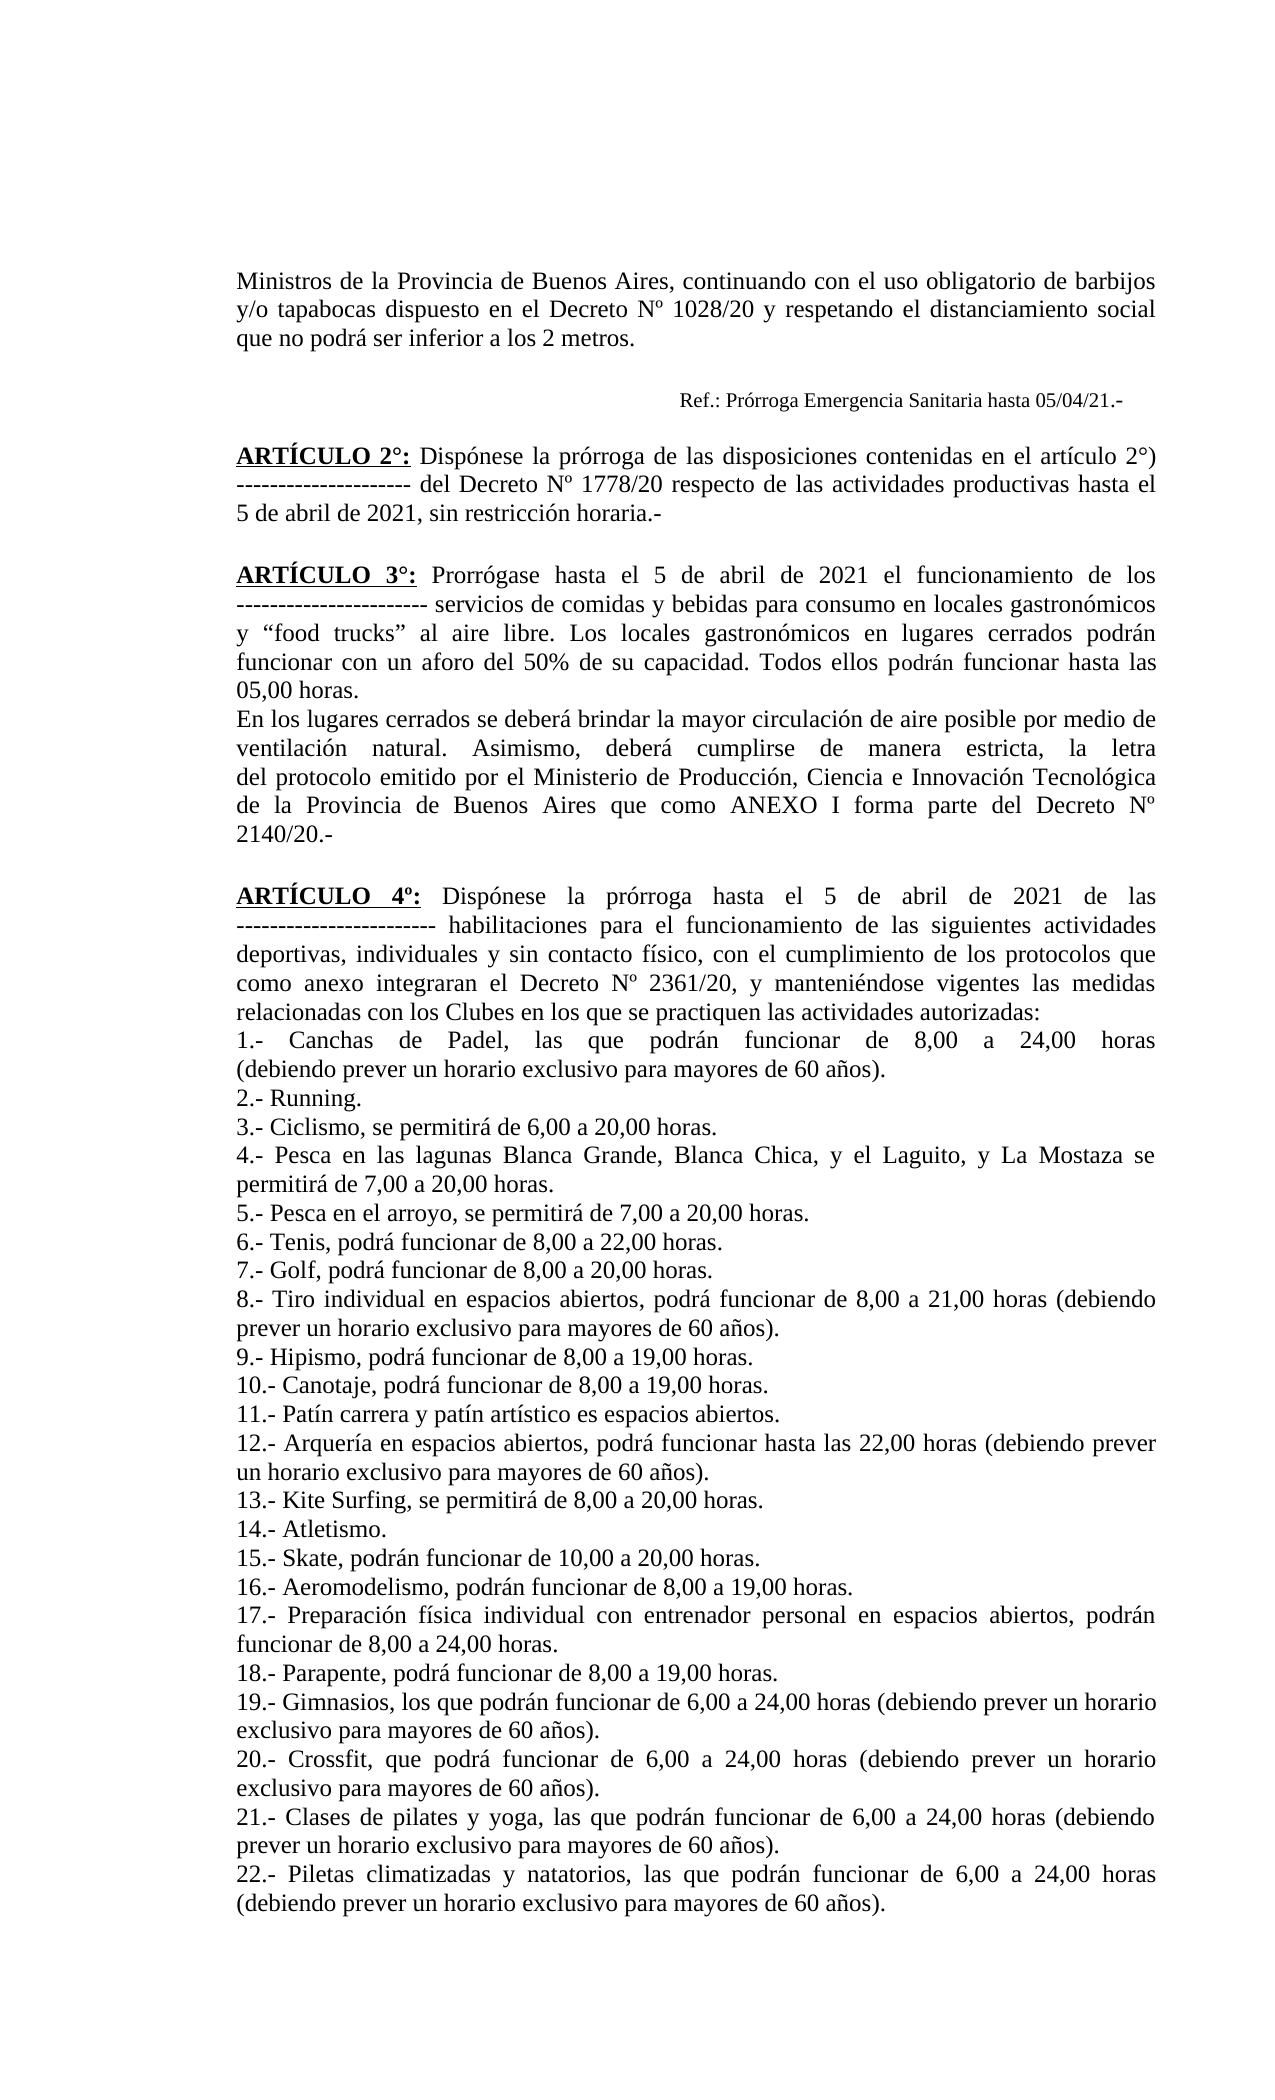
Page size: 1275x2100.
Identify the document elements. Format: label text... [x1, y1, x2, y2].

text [236, 266, 1157, 352]
text ARTÍCULO 2°: Dispónese la prórroga de las disposiciones contenidas en el artículo 2°) --------------------- del Decreto Nº 1778/20 respecto de las actividades productivas hasta el 5 de abril de 2021, sin restricción horaria.- [236, 441, 1157, 527]
text ARTÍCULO 3°: Prorrógase hasta el 5 de abril de 2021 el funcionamiento de los ----------------------- servicios de comidas y bebidas para consumo en locales gastronómicos y “food trucks” al aire libre. Los locales gastronómicos en lugares cerrados podrán funcionar con un aforo del 50% de su capacidad. Todos ellos podrán funcionar hasta las 05,00 horas. [236, 561, 1157, 704]
text 13.- Kite Surfing, se permitirá de 8,00 a 20,00 horas. [236, 1485, 1157, 1514]
text ARTÍCULO 4º: Dispónese la prórroga hasta el 5 de abril de 2021 de las ------------------------ habilitaciones para el funcionamiento de las siguientes actividades deportivas, individuales y sin contacto físico, con el cumplimiento de los protocolos que como anexo integraran el Decreto Nº 2361/20, y manteniéndose vigentes las medidas relacionadas con los Clubes en los que se practiquen las actividades autorizadas: [236, 882, 1157, 1025]
text 6.- Tenis, podrá funcionar de 8,00 a 22,00 horas. [236, 1227, 1157, 1255]
text Ref.: Prórroga Emergencia Sanitaria hasta 05/04/21.- [236, 386, 1157, 412]
text 16.- Aeromodelismo, podrán funcionar de 8,00 a 19,00 horas. [236, 1572, 1157, 1600]
text 22.- Piletas climatizadas y natatorios, las que podrán funcionar de 6,00 a 24,00 horas (debiendo prever un horario exclusivo para mayores de 60 años). [236, 1859, 1157, 1917]
text 7.- Golf, podrá funcionar de 8,00 a 20,00 horas. [236, 1255, 1157, 1284]
text 10.- Canotaje, podrá funcionar de 8,00 a 19,00 horas. [236, 1370, 1157, 1399]
text 5.- Pesca en el arroyo, se permitirá de 7,00 a 20,00 horas. [236, 1198, 1157, 1227]
text 14.- Atletismo. [236, 1514, 1157, 1543]
text 3.- Ciclismo, se permitirá de 6,00 a 20,00 horas. [236, 1112, 1157, 1140]
text 21.- Clases de pilates y yoga, las que podrán funcionar de 6,00 a 24,00 horas (debiendo prever un horario exclusivo para mayores de 60 años). [236, 1802, 1157, 1859]
text 8.- Tiro individual en espacios abiertos, podrá funcionar de 8,00 a 21,00 horas (debiendo prever un horario exclusivo para mayores de 60 años). [236, 1284, 1157, 1342]
text 17.- Preparación física individual con entrenador personal en espacios abiertos, podrán funcionar de 8,00 a 24,00 horas. [236, 1600, 1157, 1658]
text 11.- Patín carrera y patín artístico es espacios abiertos. [236, 1399, 1157, 1428]
text 19.- Gimnasios, los que podrán funcionar de 6,00 a 24,00 horas (debiendo prever un horario exclusivo para mayores de 60 años). [236, 1687, 1157, 1744]
text 1.- Canchas de Padel, las que podrán funcionar de 8,00 a 24,00 horas (debiendo prever un horario exclusivo para mayores de 60 años). [236, 1025, 1157, 1083]
text 4.- Pesca en las lagunas Blanca Grande, Blanca Chica, y el Laguito, y La Mostaza se permitirá de 7,00 a 20,00 horas. [236, 1140, 1157, 1198]
text En los lugares cerrados se deberá brindar la mayor circulación de aire posible por medio de ventilación natural. Asimismo, deberá cumplirse de manera estricta, la letra del protocolo emitido por el Ministerio de Producción, Ciencia e Innovación Tecnológica de la Provincia de Buenos Aires que como ANEXO I forma parte del Decreto Nº 2140/20.- [236, 704, 1157, 848]
text 12.- Arquería en espacios abiertos, podrá funcionar hasta las 22,00 horas (debiendo prever un horario exclusivo para mayores de 60 años). [236, 1428, 1157, 1485]
text 20.- Crossfit, que podrá funcionar de 6,00 a 24,00 horas (debiendo prever un horario exclusivo para mayores de 60 años). [236, 1744, 1157, 1802]
text 15.- Skate, podrán funcionar de 10,00 a 20,00 horas. [236, 1543, 1157, 1572]
text 9.- Hipismo, podrá funcionar de 8,00 a 19,00 horas. [236, 1342, 1157, 1370]
text 2.- Running. [236, 1083, 1157, 1112]
text 18.- Parapente, podrá funcionar de 8,00 a 19,00 horas. [236, 1658, 1157, 1687]
